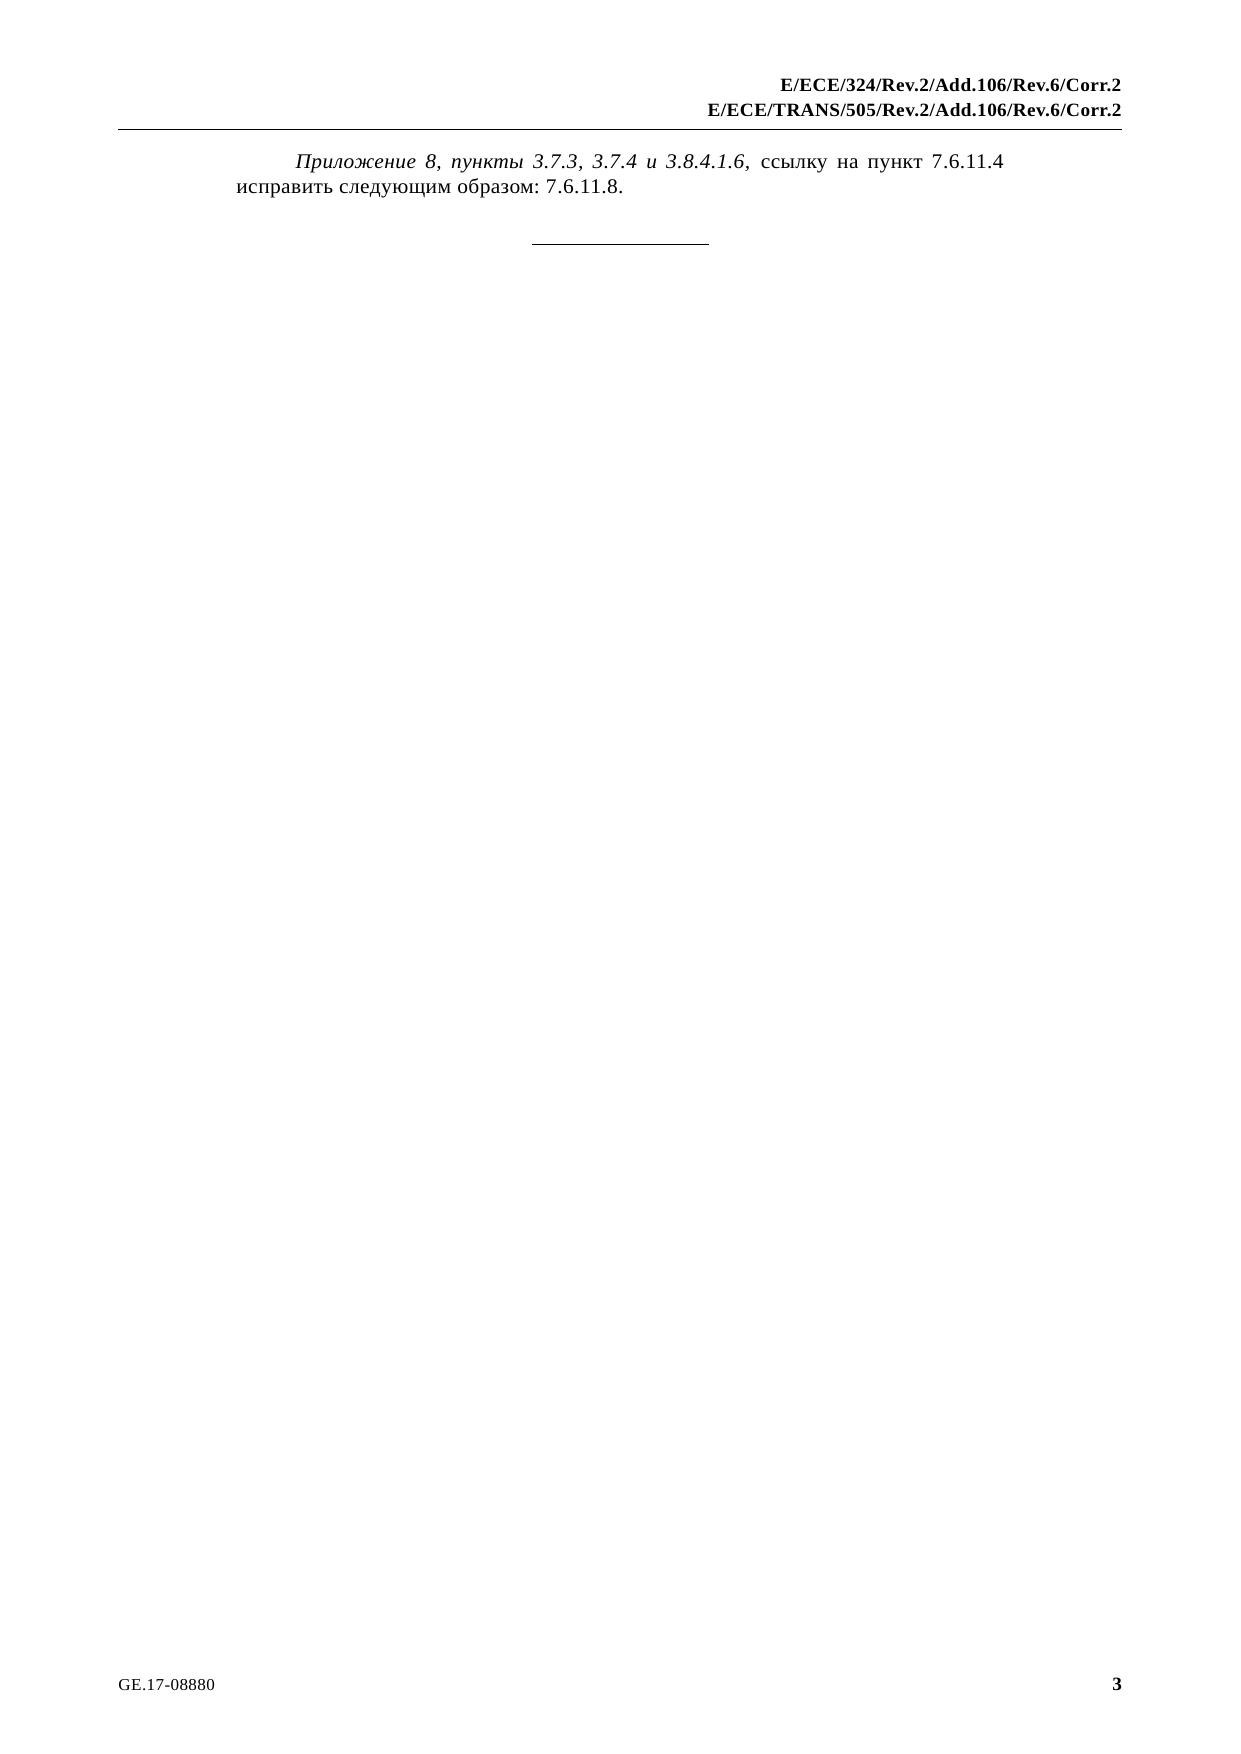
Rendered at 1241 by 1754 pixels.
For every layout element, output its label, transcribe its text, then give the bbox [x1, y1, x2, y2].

text Приложение 8, пункты 3.7.3, 3.7.4 и 3.8.4.1.6, ссылку на пункт 7.6.11.4 исправить следующим образом: 7.6.11.8. [236, 148, 1004, 198]
